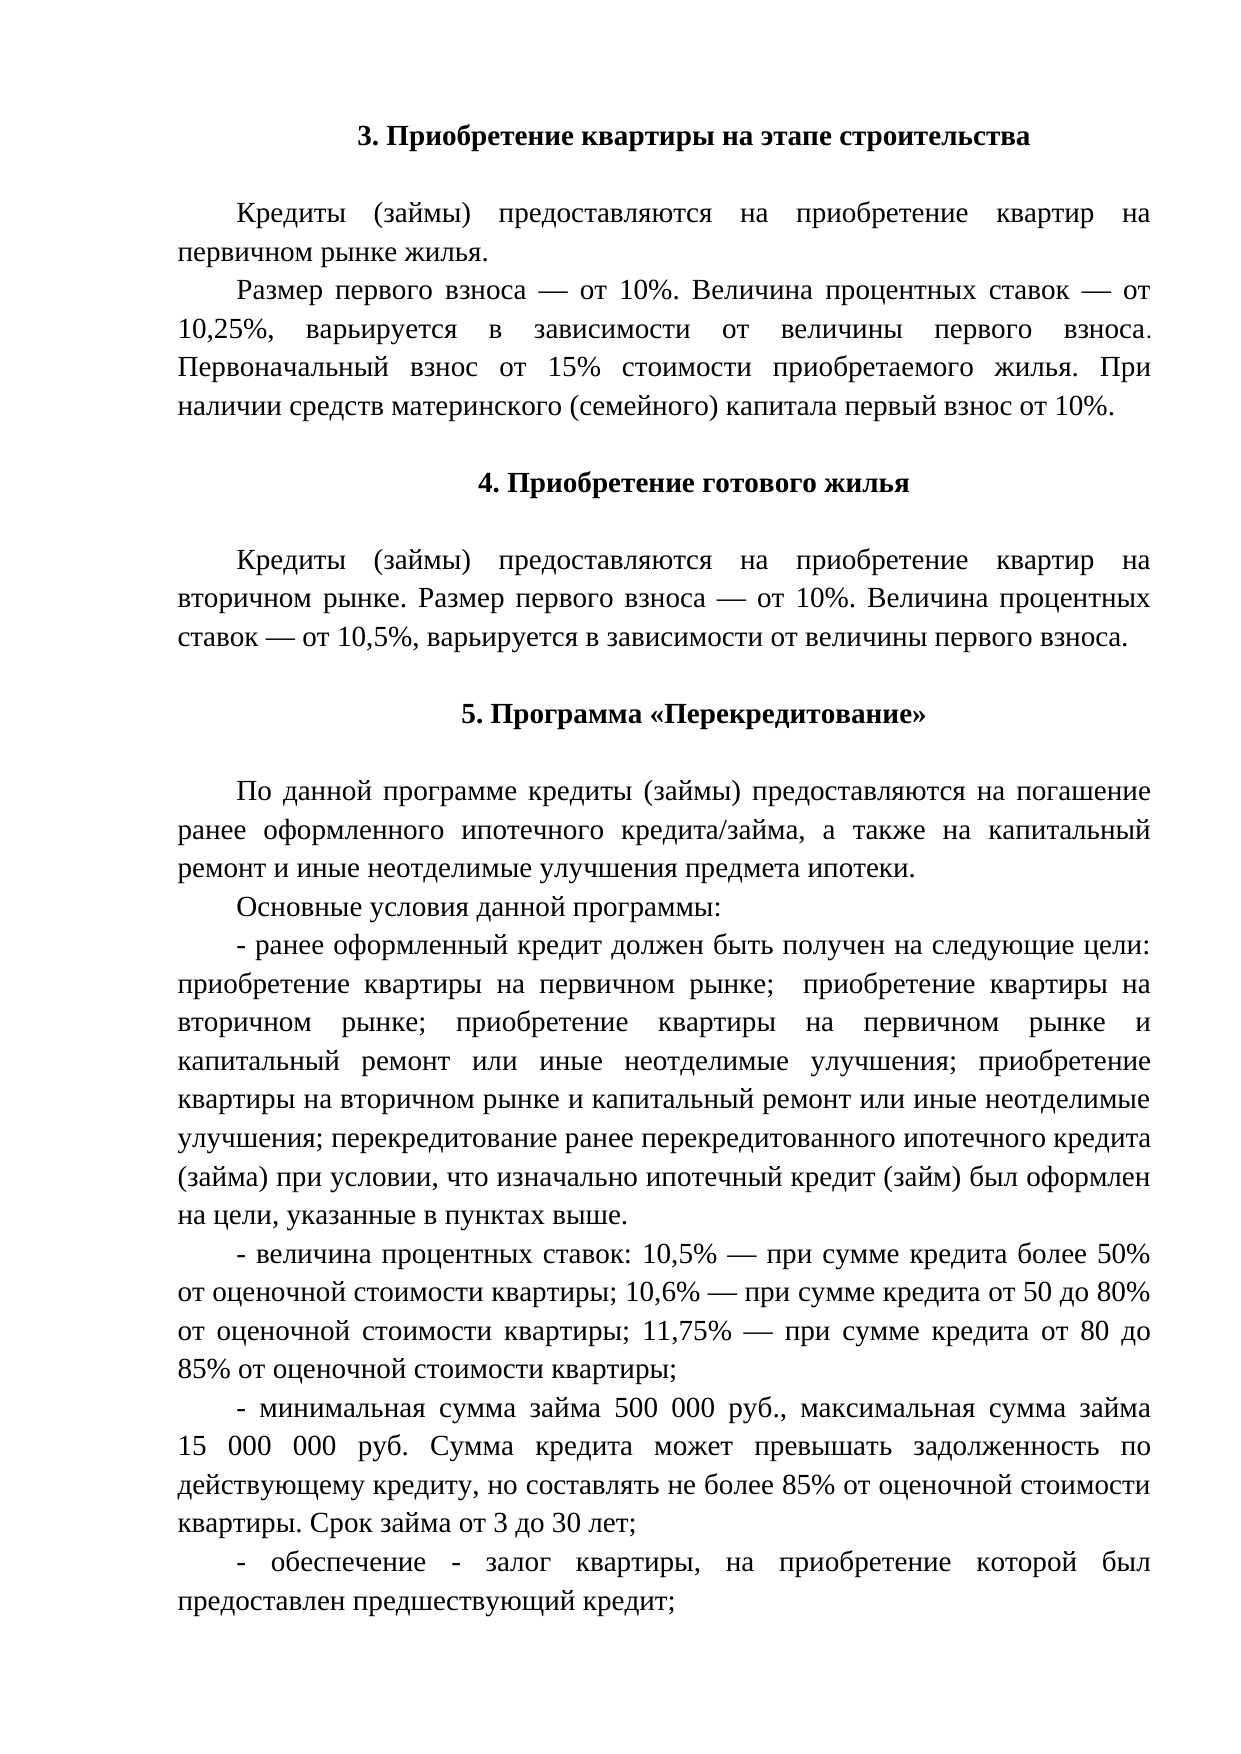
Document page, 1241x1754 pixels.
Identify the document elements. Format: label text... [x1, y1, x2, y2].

text 3. Приобретение квартиры на этапе строительства [177, 118, 1152, 152]
text 4. Приобретение готового жилья [236, 465, 1152, 498]
text Кредиты (займы) предоставляются на приобретение квартир на первичном рынке жилья. [177, 195, 1152, 267]
text Кредиты (займы) предоставляются на приобретение квартир на вторичном рынке. Размер первого взноса — от 10%. Величина процентных ставок — от 10,5%, варьируется в зависимости от величины первого взноса. [177, 542, 1152, 653]
text Основные условия данной программы: [177, 889, 1152, 922]
text Размер первого взноса — от 10%. Величина процентных ставок — от 10,25%, варьируется в зависимости от величины первого взноса. Первоначальный взнос от 15% стоимости приобретаемого жилья. При наличии средств материнского (семейного) капитала первый взнос от 10%. [177, 272, 1152, 421]
text - обеспечение - залог квартиры, на приобретение которой был предоставлен предшествующий кредит; [177, 1544, 1152, 1616]
text - ранее оформленный кредит должен быть получен на следующие цели: приобретение квартиры на первичном рынке; приобретение квартиры на вторичном рынке; приобретение квартиры на первичном рынке и капитальный ремонт или иные неотделимые улучшения; приобретение квартиры на вторичном рынке и капитальный ремонт или иные неотделимые улучшения; перекредитование ранее перекредитованного ипотечного кредита (займа) при условии, что изначально ипотечный кредит (займ) был оформлен на цели, указанные в пунктах выше. [177, 927, 1152, 1231]
text 5. Программа «Перекредитование» [177, 696, 1152, 730]
text По данной программе кредиты (займы) предоставляются на погашение ранее оформленного ипотечного кредита/займа, а также на капитальный ремонт и иные неотделимые улучшения предмета ипотеки. [177, 773, 1152, 884]
text - величина процентных ставок: 10,5% — при сумме кредита более 50% от оценочной стоимости квартиры; 10,6% — при сумме кредита от 50 до 80% от оценочной стоимости квартиры; 11,75% — при сумме кредита от 80 до 85% от оценочной стоимости квартиры; [177, 1236, 1152, 1385]
text - минимальная сумма займа 500 000 руб., максимальная сумма займа 15 000 000 руб. Сумма кредита может превышать задолженность по действующему кредиту, но составлять не более 85% от оценочной стоимости квартиры. Срок займа от 3 до 30 лет; [177, 1390, 1152, 1539]
